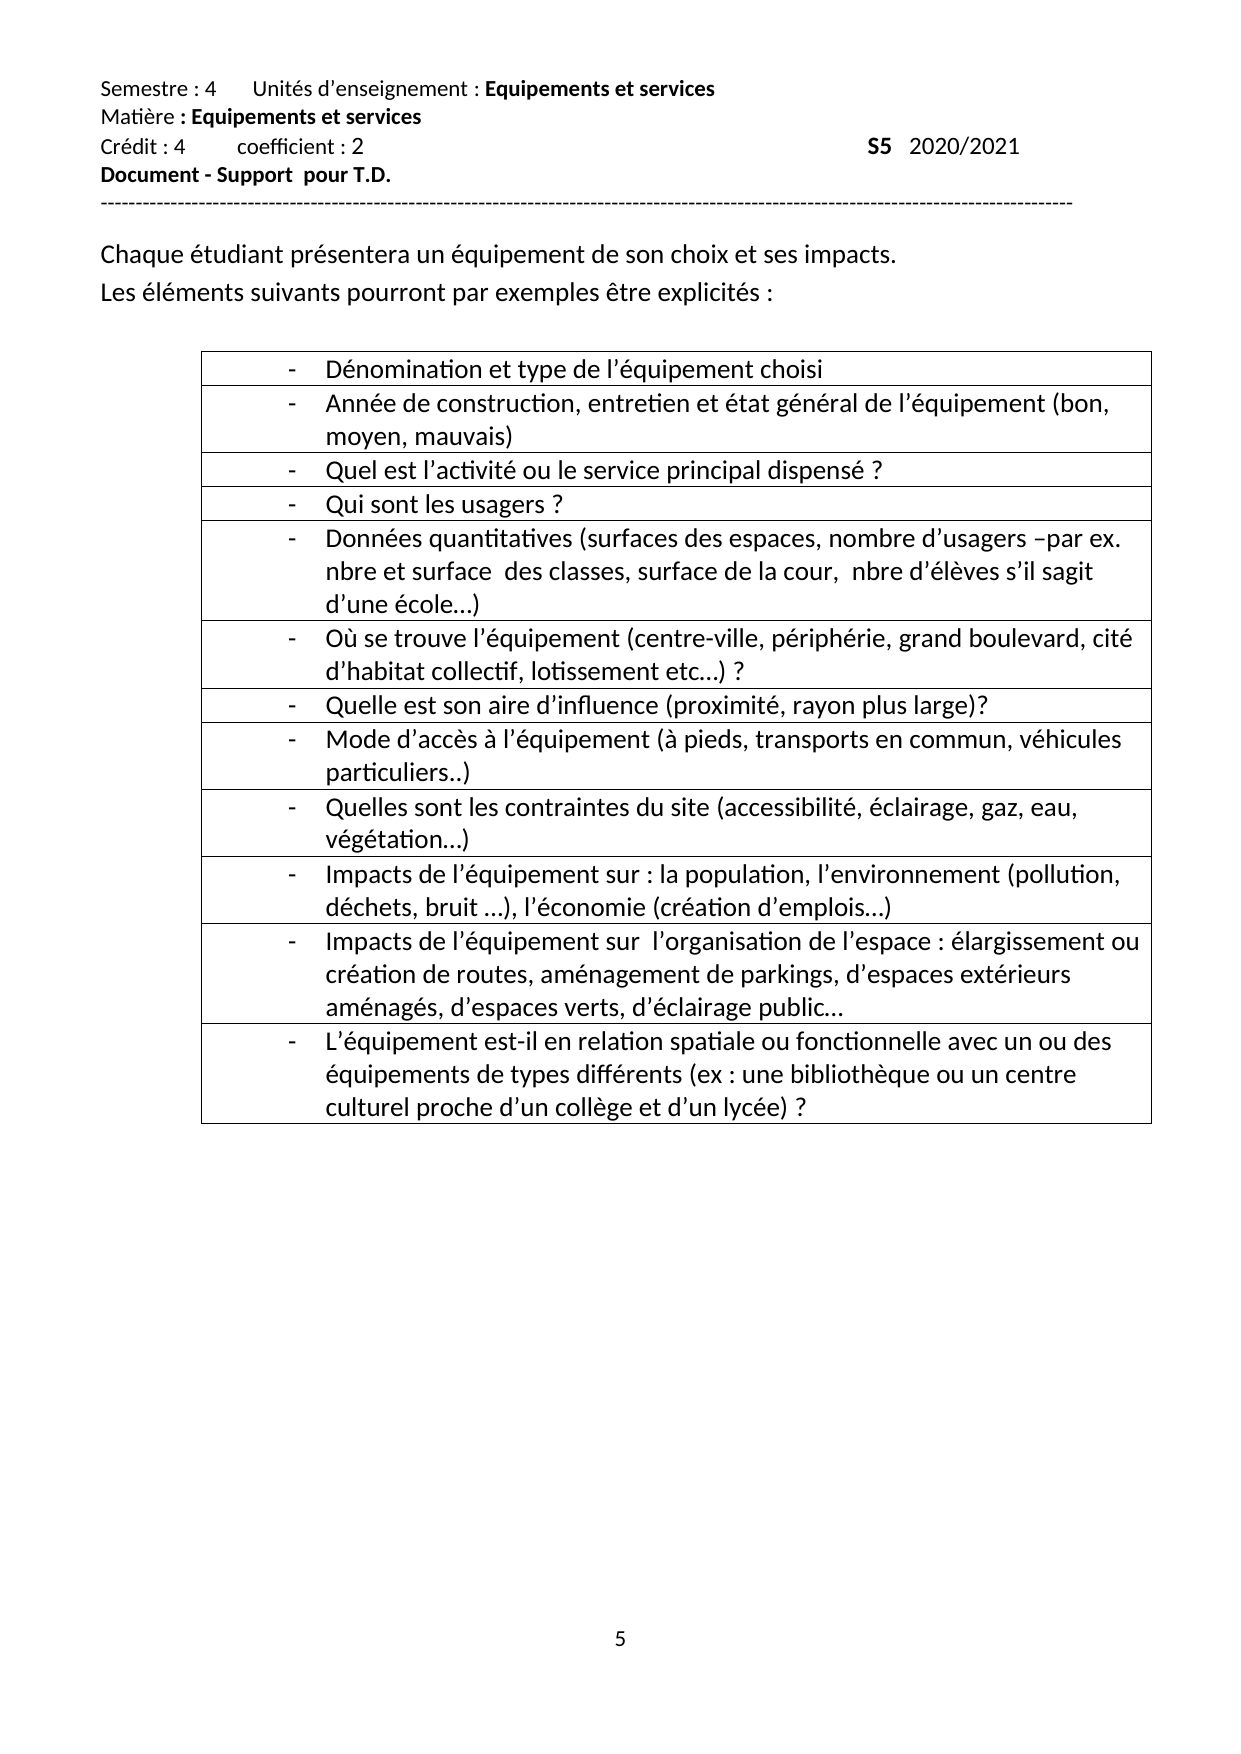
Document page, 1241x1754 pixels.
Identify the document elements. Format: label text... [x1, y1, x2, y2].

table_cell Données quantitatives (surfaces des espaces, nombre d’usagers –par ex. nbre et surface des classes, surface de la cour, nbre d’élèves s’il sagit d’une école…) [202, 521, 1151, 620]
text Chaque étudiant présentera un équipement de son choix et ses impacts. [100, 237, 1140, 270]
table_cell Impacts de l’équipement sur : la population, l’environnement (pollution, déchets, bruit …), l’économie (création d’emplois…) [202, 857, 1151, 923]
table_cell Quel est l’activité ou le service principal dispensé ? [202, 453, 1151, 486]
table_cell Quelle est son aire d’influence (proximité, rayon plus large)? [202, 689, 1151, 722]
table_cell L’équipement est-il en relation spatiale ou fonctionnelle avec un ou des équipements de types différents (ex : une bibliothèque ou un centre culturel proche d’un collège et d’un lycée) ? [202, 1024, 1151, 1123]
table_cell Où se trouve l’équipement (centre-ville, périphérie, grand boulevard, cité d’habitat collectif, lotissement etc…) ? [202, 621, 1151, 687]
table_cell Impacts de l’équipement sur l’organisation de l’espace : élargissement ou création de routes, aménagement de parkings, d’espaces extérieurs aménagés, d’espaces verts, d’éclairage public… [202, 924, 1151, 1023]
text Les éléments suivants pourront par exemples être explicités : [100, 275, 1140, 308]
table_header Dénomination et type de l’équipement choisi [202, 352, 1151, 385]
table_cell Année de construction, entretien et état général de l’équipement (bon, moyen, mauvais) [202, 386, 1151, 452]
table_cell Mode d’accès à l’équipement (à pieds, transports en commun, véhicules particuliers..) [202, 723, 1151, 789]
table_cell Quelles sont les contraintes du site (accessibilité, éclairage, gaz, eau, végétation…) [202, 790, 1151, 856]
table_cell Qui sont les usagers ? [202, 487, 1151, 520]
